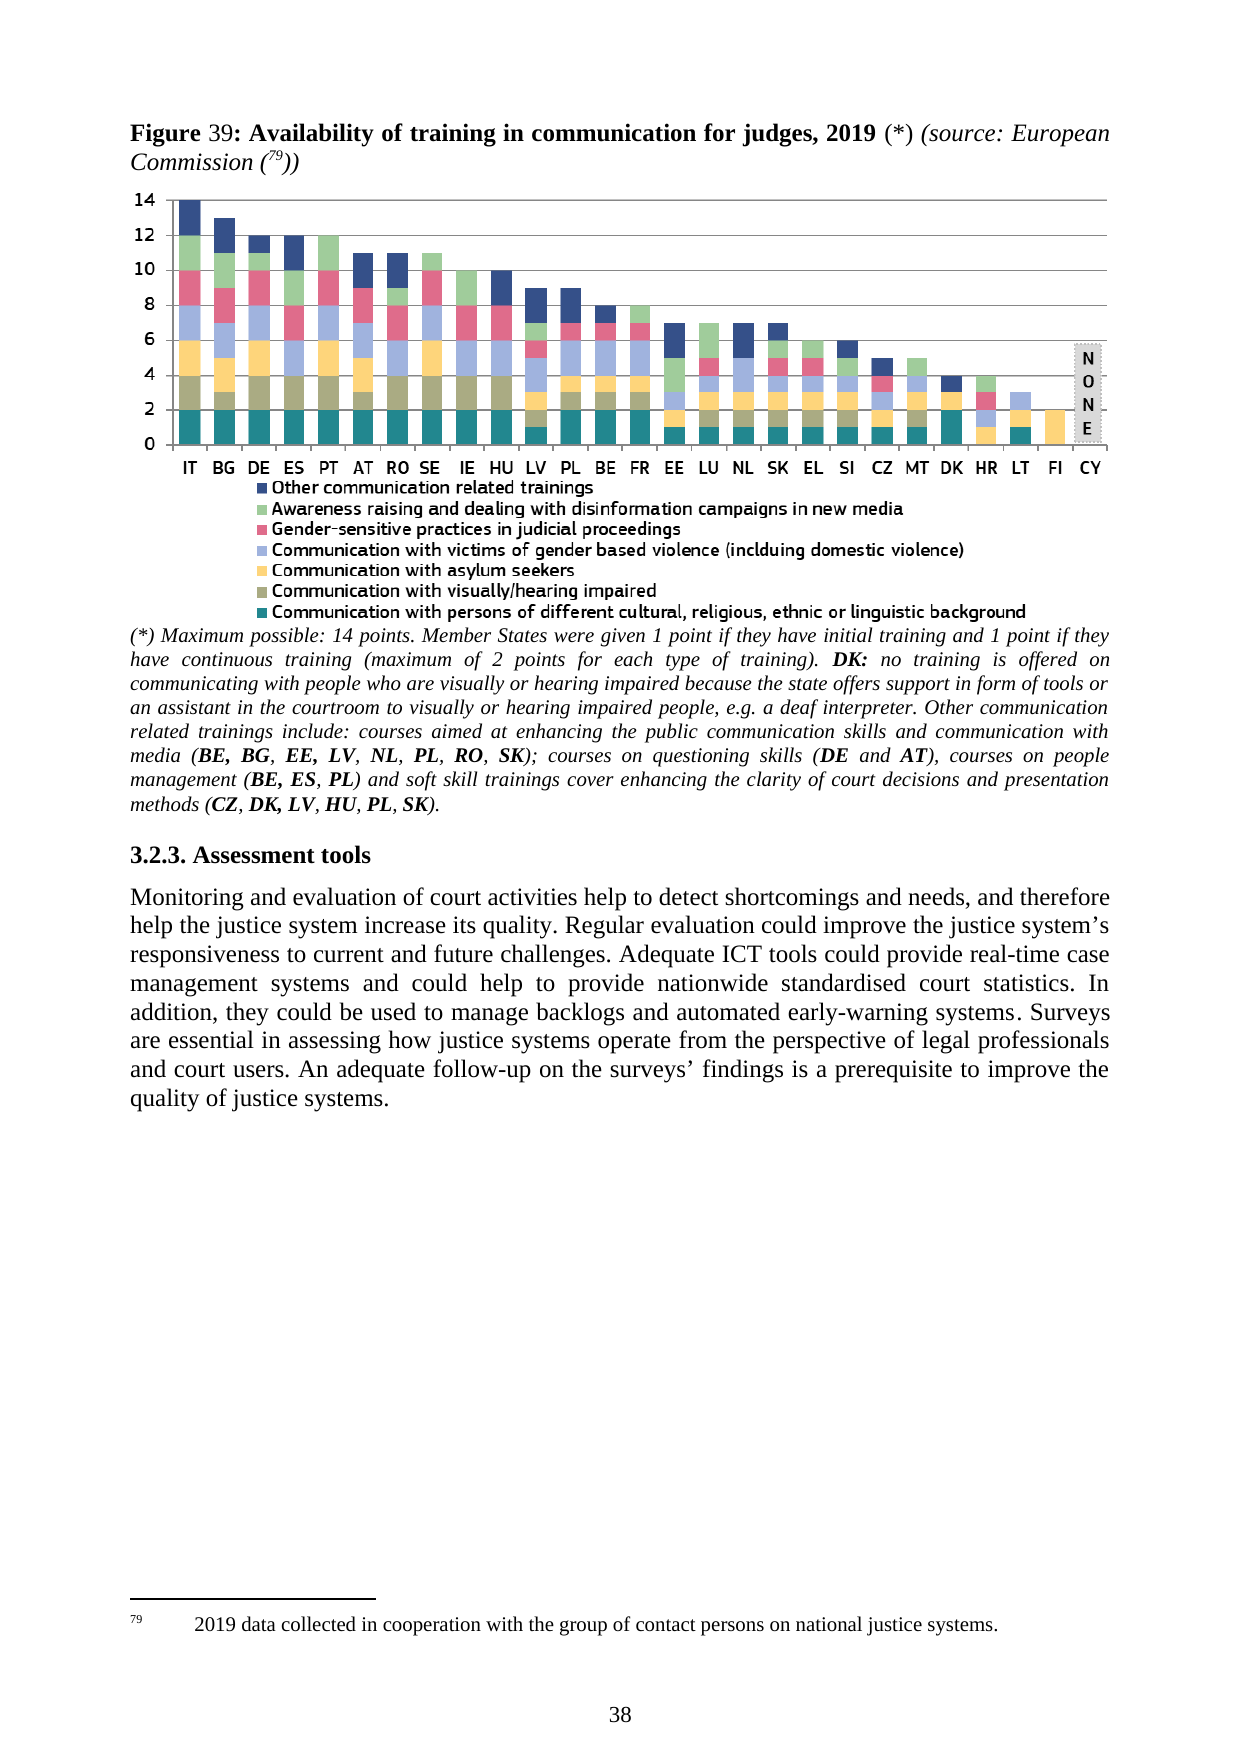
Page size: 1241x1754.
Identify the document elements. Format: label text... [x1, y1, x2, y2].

text Monitoring and evaluation of court activities help to detect shortcomings and needs, and therefore help the justice system increase its quality. Regular evaluation could improve the justice system’s responsiveness to current and future challenges. Adequate ICT tools could provide real-time case management systems and could help to provide nationwide standardised court statistics. In addition, they could be used to manage backlogs and automated early-warning systems. Surveys are essential in assessing how justice systems operate from the perspective of legal professionals and court users. An adequate follow-up on the surveys’ findings is a prerequisite to improve the quality of justice systems. [130, 882, 1110, 1112]
text (*) Maximum possible: 14 points. Member States were given 1 point if they have initial training and 1 point if they have continuous training (maximum of 2 points for each type of training). DK: no training is offered on communicating with people who are visually or hearing impaired because the state offers support in form of tools or an assistant in the courtroom to visually or hearing impaired people, e.g. a deaf interpreter. Other communication related trainings include: courses aimed at enhancing the public communication skills and communication with media (BE, BG, EE, LV, NL, PL, RO, SK); courses on questioning skills (DE and AT), courses on people management (BE, ES, PL) and soft skill trainings cover enhancing the clarity of court decisions and presentation methods (CZ, DK, LV, HU, PL, SK). [130, 623, 1110, 816]
text Figure 39: Availability of training in communication for judges, 2019 (*) (source: European Commission ()) [130, 118, 1110, 176]
picture [129, 188, 1111, 623]
text 3.2.3. Assessment tools [130, 841, 1110, 869]
